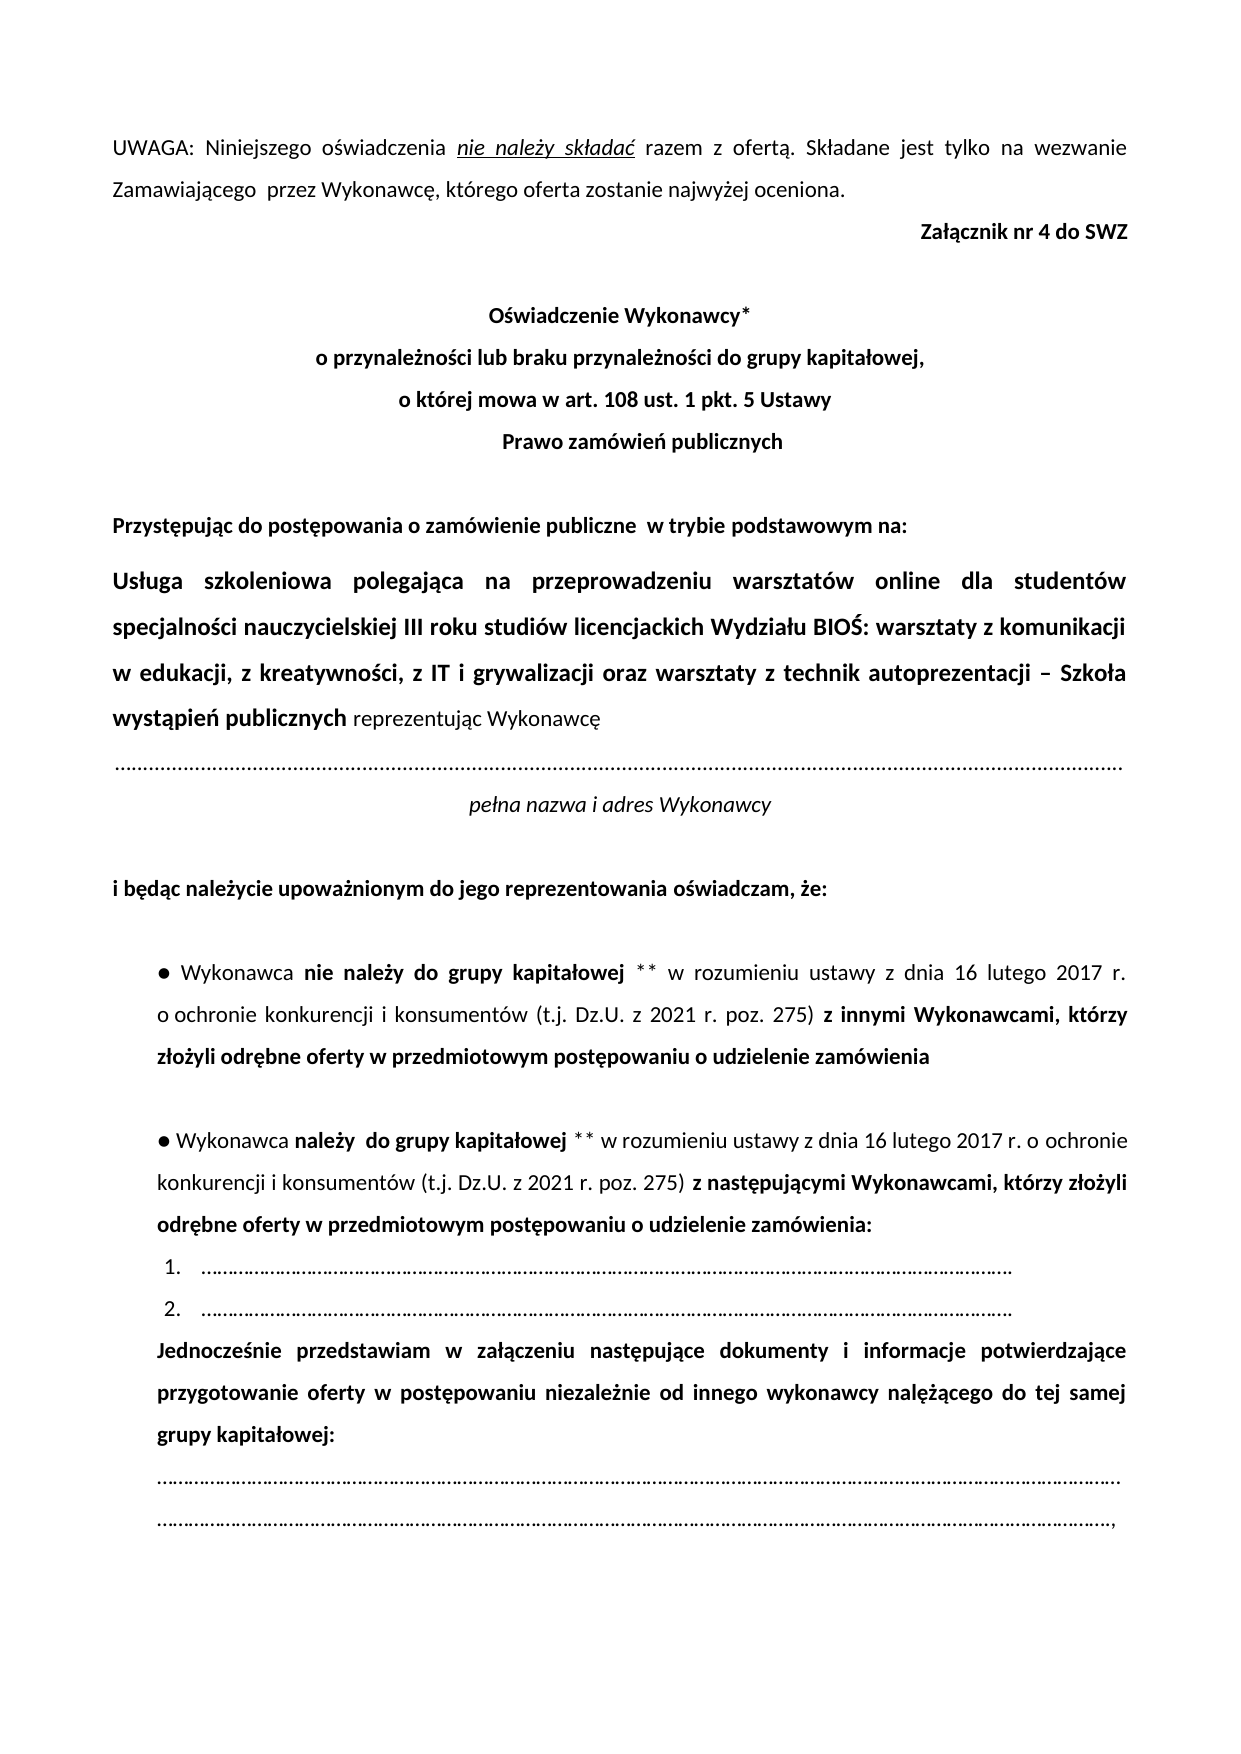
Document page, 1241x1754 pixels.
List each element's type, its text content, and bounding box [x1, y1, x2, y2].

list ………………………………………………………………………………………………………………………………………. [164, 1294, 1128, 1322]
list Oświadczenie Wykonawcy* [112, 301, 1128, 329]
text pełna nazwa i adres Wykonawcy [112, 790, 1128, 818]
list ………………………………………………………………………………………………………………………………………. [164, 1252, 1128, 1280]
text ● Wykonawca należy do grupy kapitałowej ** w rozumieniu ustawy z dnia 16 lutego 2017 r. o ochronie konkurencji i konsumentów (t.j. Dz.U. z 2021 r. poz. 275) z następującymi Wykonawcami, którzy złożyli odrębne oferty w przedmiotowym postępowaniu o udzielenie zamówienia: [157, 1126, 1128, 1238]
text UWAGA: Niniejszego oświadczenia nie należy składać razem z ofertą. Składane jest tylko na wezwanie Zamawiającego przez Wykonawcę, którego oferta zostanie najwyżej oceniona. [112, 133, 1128, 203]
text Jednocześnie przedstawiam w załączeniu następujące dokumenty i informacje potwierdzające przygotowanie oferty w postępowaniu niezależnie od innego wykonawcy nalężącego do tej samej grupy kapitałowej: [157, 1336, 1128, 1448]
list o której mowa w art. 108 ust. 1 pkt. 5 Ustawy Prawo zamówień publicznych [112, 385, 1128, 455]
list Przystępując do postępowania o zamówienie publiczne w trybie podstawowym na: [112, 511, 1128, 539]
list o przynależności lub braku przynależności do grupy kapitałowej, [112, 343, 1128, 371]
text ● Wykonawca nie należy do grupy kapitałowej ** w rozumieniu ustawy z dnia 16 lutego 2017 r. o ochronie konkurencji i konsumentów (t.j. Dz.U. z 2021 r. poz. 275) z innymi Wykonawcami, którzy złożyli odrębne oferty w przedmiotowym postępowaniu o udzielenie zamówienia [157, 958, 1128, 1070]
text Załącznik nr 4 do SWZ [112, 217, 1128, 245]
text …………………………………………………………………………………………………………………………………………………………………………………………………………………………………………………………………………………………………………………………………., [157, 1462, 1128, 1532]
text Usługa szkoleniowa polegająca na przeprowadzeniu warsztatów online dla studentów specjalności nauczycielskiej III roku studiów licencjackich Wydziału BIOŚ: warsztaty z komunikacji w edukacji, z kreatywności, z IT i grywalizacji oraz warsztaty z technik autoprezentacji – Szkoła wystąpień publicznych reprezentując Wykonawcę [112, 565, 1128, 733]
list …............................................................................................................................................................................ [112, 748, 1128, 776]
list i będąc należycie upoważnionym do jego reprezentowania oświadczam, że: [112, 874, 1128, 902]
